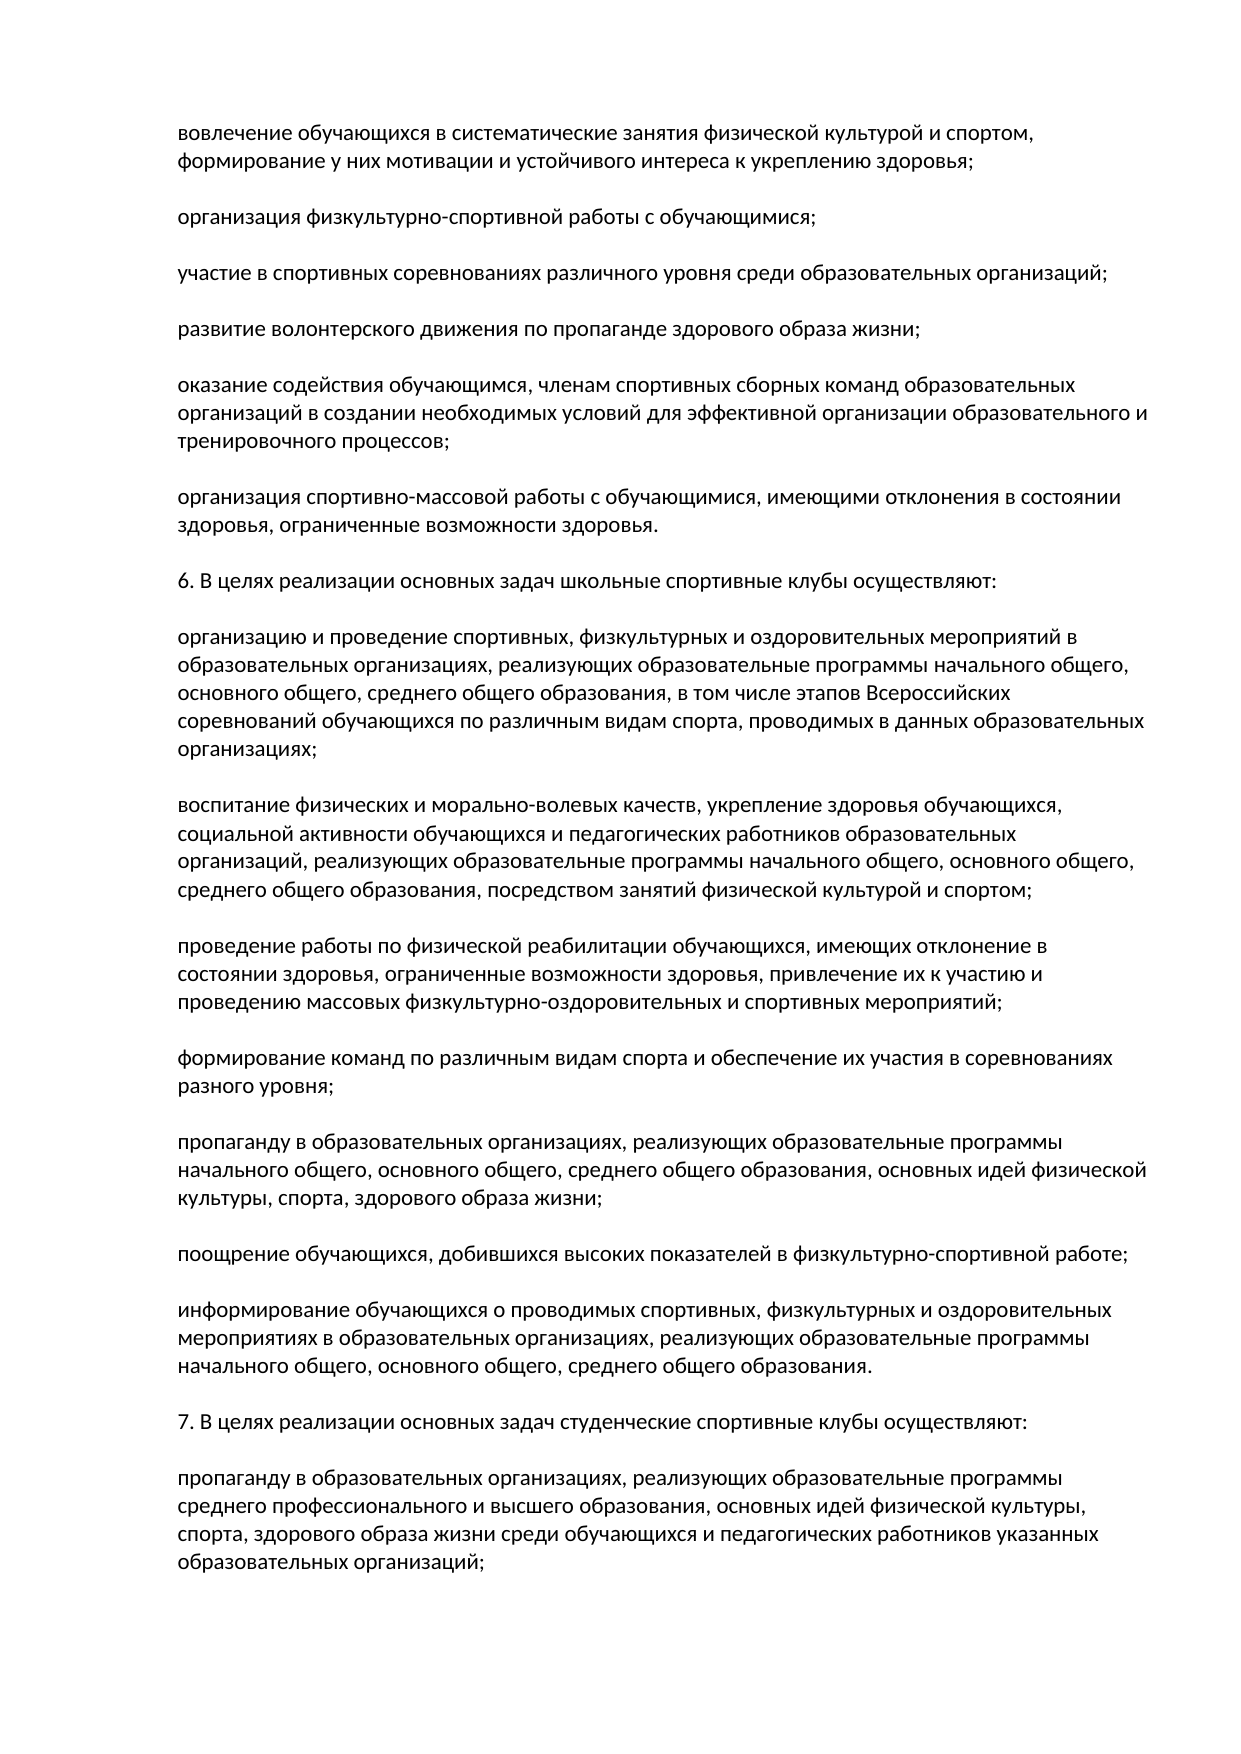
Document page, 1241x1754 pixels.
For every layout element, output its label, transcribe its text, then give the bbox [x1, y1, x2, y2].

text воспитание физических и морально-волевых качеств, укрепление здоровья обучающихся, социальной активности обучающихся и педагогических работников образовательных организаций, реализующих образовательные программы начального общего, основного общего, среднего общего образования, посредством занятий физической культурой и спортом; [177, 791, 1152, 903]
text 6. В целях реализации основных задач школьные спортивные клубы осуществляют: [177, 566, 1152, 594]
text оказание содействия обучающимся, членам спортивных сборных команд образовательных организаций в создании необходимых условий для эффективной организации образовательного и тренировочного процессов; [177, 370, 1152, 454]
text пропаганду в образовательных организациях, реализующих образовательные программы начального общего, основного общего, среднего общего образования, основных идей физической культуры, спорта, здорового образа жизни; [177, 1127, 1152, 1211]
text формирование команд по различным видам спорта и обеспечение их участия в соревнованиях разного уровня; [177, 1043, 1152, 1099]
text проведение работы по физической реабилитации обучающихся, имеющих отклонение в состоянии здоровья, ограниченные возможности здоровья, привлечение их к участию и проведению массовых физкультурно-оздоровительных и спортивных мероприятий; [177, 931, 1152, 1015]
text организация физкультурно-спортивной работы с обучающимися; [177, 202, 1152, 230]
text участие в спортивных соревнованиях различного уровня среди образовательных организаций; [177, 258, 1152, 286]
text пропаганду в образовательных организациях, реализующих образовательные программы среднего профессионального и высшего образования, основных идей физической культуры, спорта, здорового образа жизни среди обучающихся и педагогических работников указанных образовательных организаций; [177, 1463, 1152, 1575]
text 7. В целях реализации основных задач студенческие спортивные клубы осуществляют: [177, 1407, 1152, 1435]
text поощрение обучающихся, добившихся высоких показателей в физкультурно-спортивной работе; [177, 1239, 1152, 1267]
text информирование обучающихся о проводимых спортивных, физкультурных и оздоровительных мероприятиях в образовательных организациях, реализующих образовательные программы начального общего, основного общего, среднего общего образования. [177, 1295, 1152, 1379]
text вовлечение обучающихся в систематические занятия физической культурой и спортом, формирование у них мотивации и устойчивого интереса к укреплению здоровья; [177, 118, 1152, 174]
text организацию и проведение спортивных, физкультурных и оздоровительных мероприятий в образовательных организациях, реализующих образовательные программы начального общего, основного общего, среднего общего образования, в том числе этапов Всероссийских соревнований обучающихся по различным видам спорта, проводимых в данных образовательных организациях; [177, 622, 1152, 763]
text организация спортивно-массовой работы с обучающимися, имеющими отклонения в состоянии здоровья, ограниченные возможности здоровья. [177, 482, 1152, 538]
text развитие волонтерского движения по пропаганде здорового образа жизни; [177, 314, 1152, 342]
